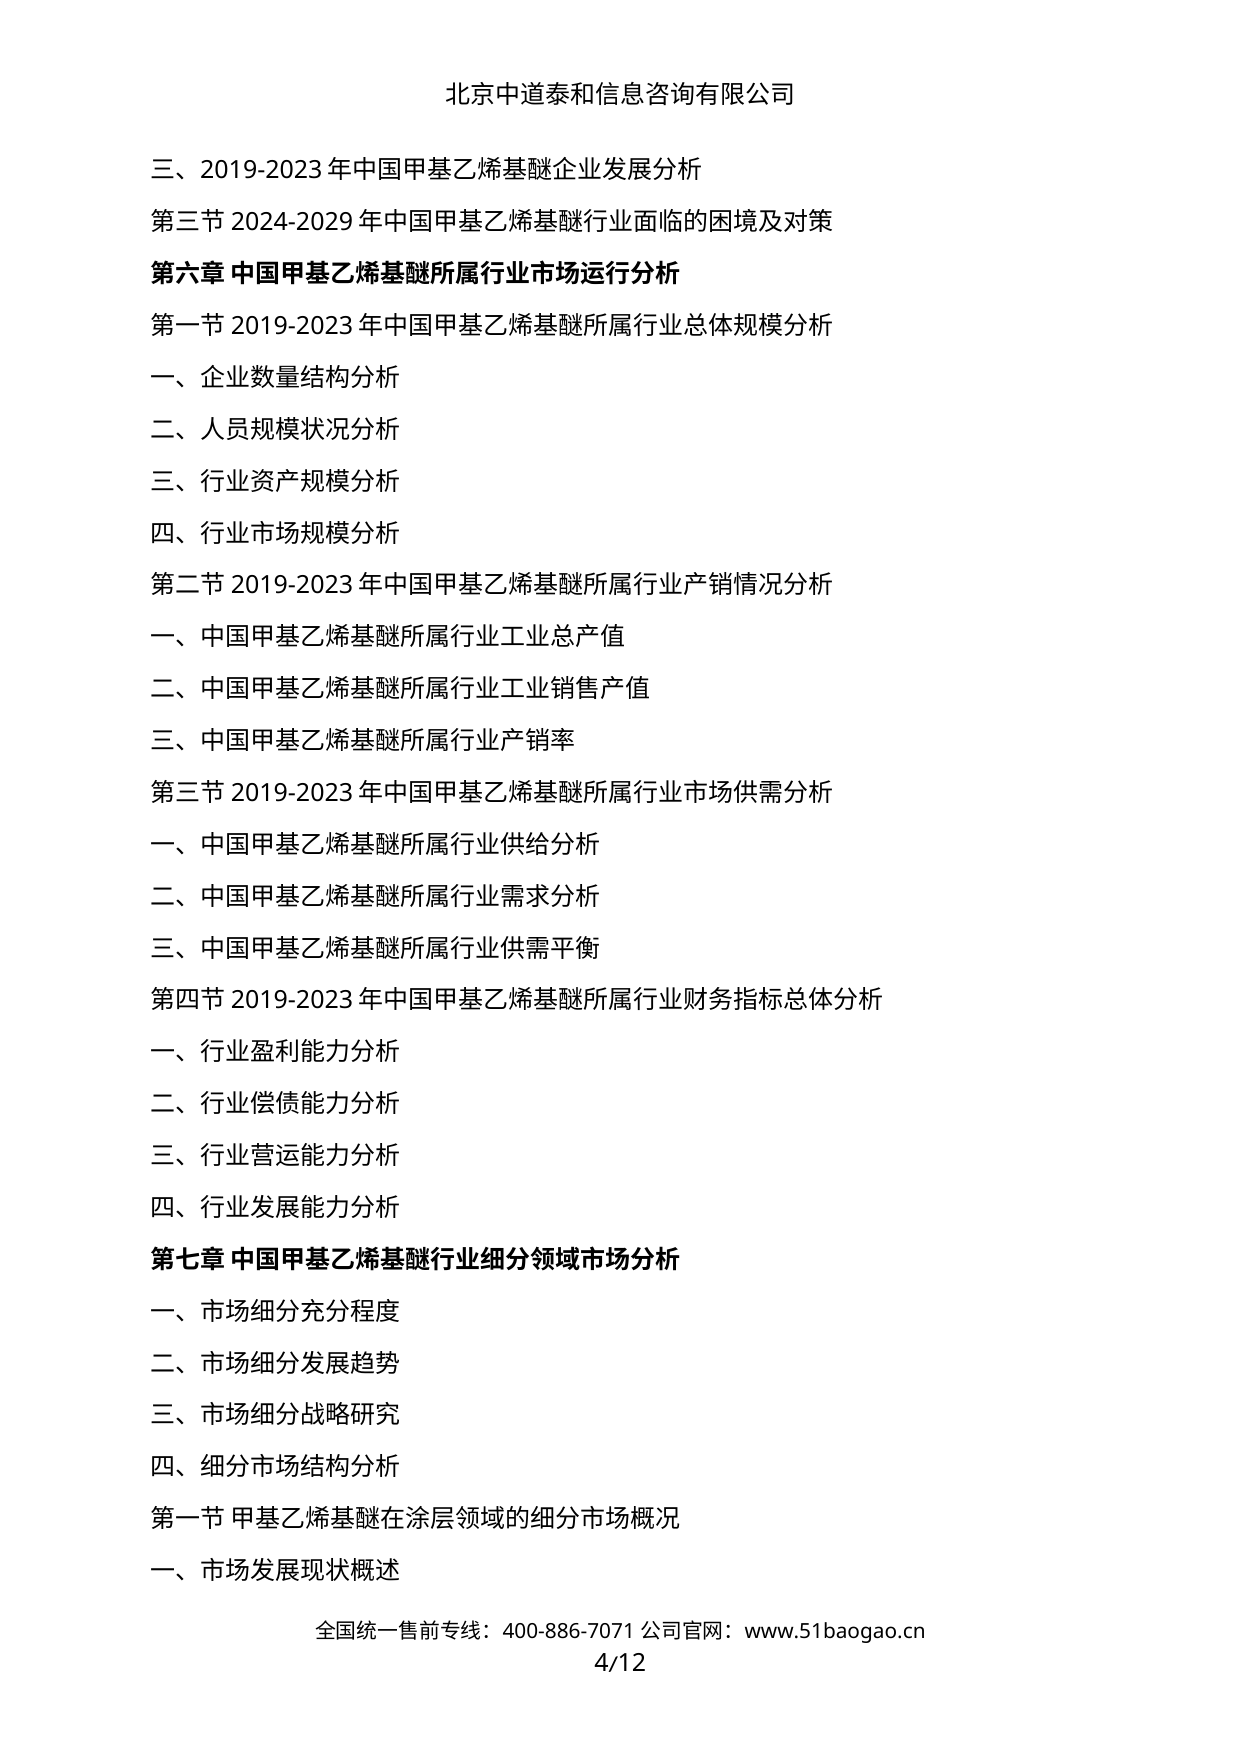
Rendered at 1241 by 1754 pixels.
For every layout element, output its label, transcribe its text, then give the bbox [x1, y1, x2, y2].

text 四、行业市场规模分析 [150, 513, 1090, 549]
text 一、市场细分充分程度 [150, 1291, 1090, 1327]
text 第二节 2019-2023年中国甲基乙烯基醚所属行业产销情况分析 [150, 565, 1090, 601]
text 一、中国甲基乙烯基醚所属行业工业总产值 [150, 617, 1090, 653]
text 一、市场发展现状概述 [150, 1551, 1090, 1587]
text 二、中国甲基乙烯基醚所属行业工业销售产值 [150, 669, 1090, 705]
text 三、行业营运能力分析 [150, 1136, 1090, 1172]
text 一、企业数量结构分析 [150, 357, 1090, 394]
text 一、行业盈利能力分析 [150, 1032, 1090, 1068]
text 二、行业偿债能力分析 [150, 1084, 1090, 1120]
text 二、市场细分发展趋势 [150, 1343, 1090, 1379]
text 第七章 中国甲基乙烯基醚行业细分领域市场分析 [150, 1239, 1090, 1276]
text 第三节 2024-2029年中国甲基乙烯基醚行业面临的困境及对策 [150, 202, 1090, 238]
text 第一节 甲基乙烯基醚在涂层领域的细分市场概况 [150, 1499, 1090, 1535]
text 第一节 2019-2023年中国甲基乙烯基醚所属行业总体规模分析 [150, 306, 1090, 342]
text 三、中国甲基乙烯基醚所属行业产销率 [150, 721, 1090, 757]
text 四、行业发展能力分析 [150, 1187, 1090, 1224]
text 二、人员规模状况分析 [150, 409, 1090, 446]
text 三、中国甲基乙烯基醚所属行业供需平衡 [150, 928, 1090, 964]
text 一、中国甲基乙烯基醚所属行业供给分析 [150, 824, 1090, 861]
text 第六章 中国甲基乙烯基醚所属行业市场运行分析 [150, 254, 1090, 290]
text 二、中国甲基乙烯基醚所属行业需求分析 [150, 876, 1090, 912]
text 第三节 2019-2023年中国甲基乙烯基醚所属行业市场供需分析 [150, 772, 1090, 809]
text 第四节 2019-2023年中国甲基乙烯基醚所属行业财务指标总体分析 [150, 980, 1090, 1016]
text 四、细分市场结构分析 [150, 1447, 1090, 1483]
text 三、2019-2023年中国甲基乙烯基醚企业发展分析 [150, 150, 1090, 186]
text 三、市场细分战略研究 [150, 1395, 1090, 1431]
text 三、行业资产规模分析 [150, 461, 1090, 497]
